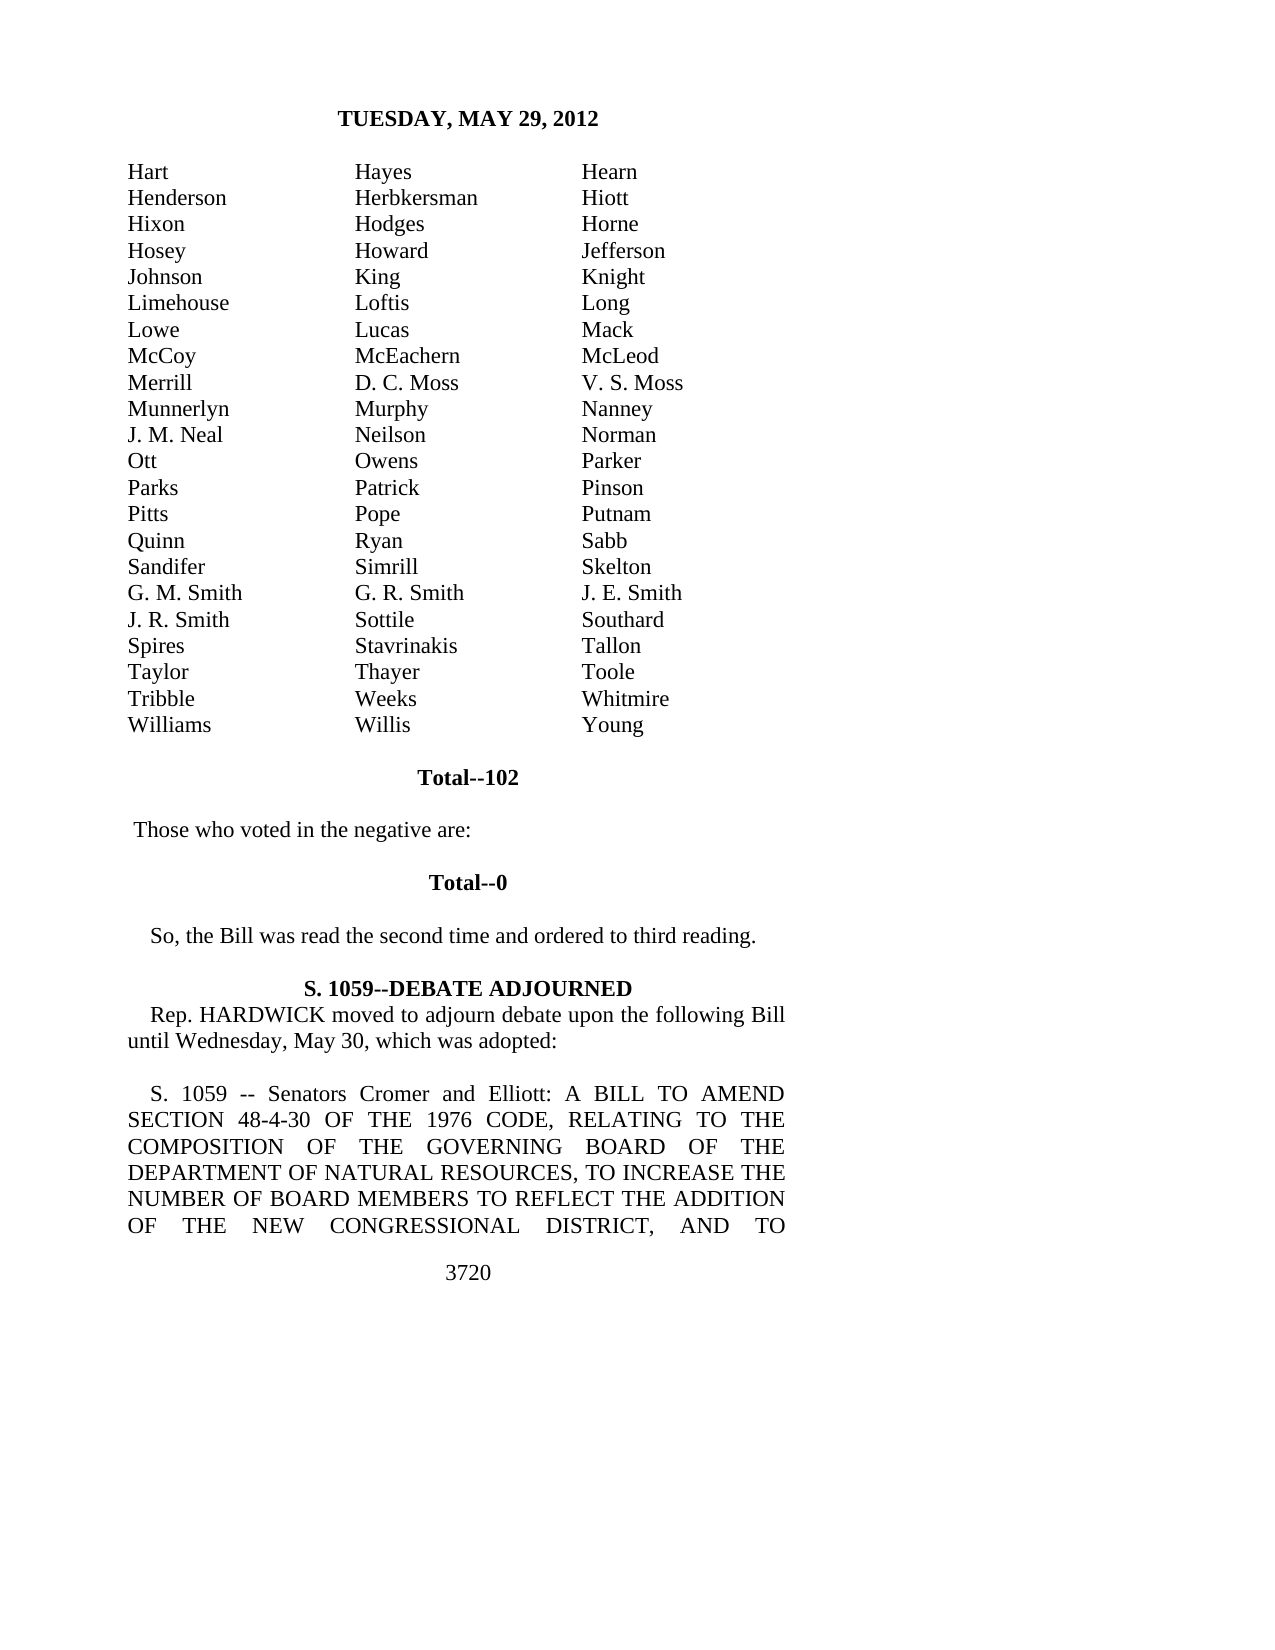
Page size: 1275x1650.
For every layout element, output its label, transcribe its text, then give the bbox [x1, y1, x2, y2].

table_cell Hodges [343, 210, 570, 237]
table_cell Mack [570, 316, 797, 342]
table_cell Parks [116, 474, 343, 500]
table_cell Ryan [343, 527, 570, 553]
table_cell Willis [343, 711, 570, 737]
table_cell J. M. Neal [116, 421, 343, 448]
table_cell Murphy [343, 395, 570, 421]
table_cell Herbkersman [343, 184, 570, 210]
table_cell Lowe [116, 316, 343, 342]
table_cell D. C. Moss [343, 369, 570, 395]
table_cell J. R. Smith [116, 606, 343, 632]
table_cell Williams [116, 711, 343, 737]
table_cell Jefferson [570, 237, 797, 263]
table_cell Merrill [116, 369, 343, 395]
table_cell Spires [116, 632, 343, 658]
text Those who voted in the negative are: [127, 817, 786, 843]
table_cell Taylor [116, 659, 343, 685]
table_cell Thayer [343, 659, 570, 685]
table_cell G. M. Smith [116, 579, 343, 606]
table_cell Lucas [343, 316, 570, 342]
table_cell McEachern [343, 342, 570, 368]
text Total--102 [127, 764, 786, 790]
table_cell Simrill [343, 553, 570, 579]
table_cell Weeks [343, 685, 570, 711]
table_cell Hixon [116, 210, 343, 237]
table_cell Tallon [570, 632, 797, 658]
table_cell Hayes [343, 158, 570, 184]
table_cell Knight [570, 263, 797, 289]
table_cell Limehouse [116, 290, 343, 316]
table_cell Pinson [570, 474, 797, 500]
table_cell Sottile [343, 606, 570, 632]
text Total--0 [127, 869, 786, 896]
table_cell Johnson [116, 263, 343, 289]
table_cell Young [570, 711, 797, 737]
table_cell Howard [343, 237, 570, 263]
table_cell McLeod [570, 342, 797, 368]
table_cell Tribble [116, 685, 343, 711]
table_cell Owens [343, 448, 570, 474]
table_cell Pope [343, 500, 570, 527]
table_cell Neilson [343, 421, 570, 448]
table_cell Hart [116, 158, 343, 184]
table_cell V. S. Moss [570, 369, 797, 395]
table_cell Munnerlyn [116, 395, 343, 421]
table_cell Norman [570, 421, 797, 448]
table_cell King [343, 263, 570, 289]
table_cell Hearn [570, 158, 797, 184]
table_cell Pitts [116, 500, 343, 527]
table_cell Skelton [570, 553, 797, 579]
table_cell Whitmire [570, 685, 797, 711]
table_cell Henderson [116, 184, 343, 210]
table_cell Southard [570, 606, 797, 632]
table_cell Loftis [343, 290, 570, 316]
table_cell Nanney [570, 395, 797, 421]
table_cell Stavrinakis [343, 632, 570, 658]
table_cell Long [570, 290, 797, 316]
table_cell Quinn [116, 527, 343, 553]
table_cell Putnam [570, 500, 797, 527]
table_cell Parker [570, 448, 797, 474]
text Rep. HARDWICK moved to adjourn debate upon the following Bill until Wednesday, May 30, which was adopted: [127, 1001, 786, 1054]
text S. 1059--DEBATE ADJOURNED [127, 975, 786, 1001]
table_cell Ott [116, 448, 343, 474]
table_cell G. R. Smith [343, 579, 570, 606]
table_cell Hiott [570, 184, 797, 210]
table_cell Sabb [570, 527, 797, 553]
table_cell Horne [570, 210, 797, 237]
table_cell Sandifer [116, 553, 343, 579]
table_cell McCoy [116, 342, 343, 368]
table_cell Patrick [343, 474, 570, 500]
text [127, 1080, 786, 1238]
text So, the Bill was read the second time and ordered to third reading. [127, 922, 786, 948]
table_cell J. E. Smith [570, 579, 797, 606]
table_cell Toole [570, 659, 797, 685]
table_cell Hosey [116, 237, 343, 263]
